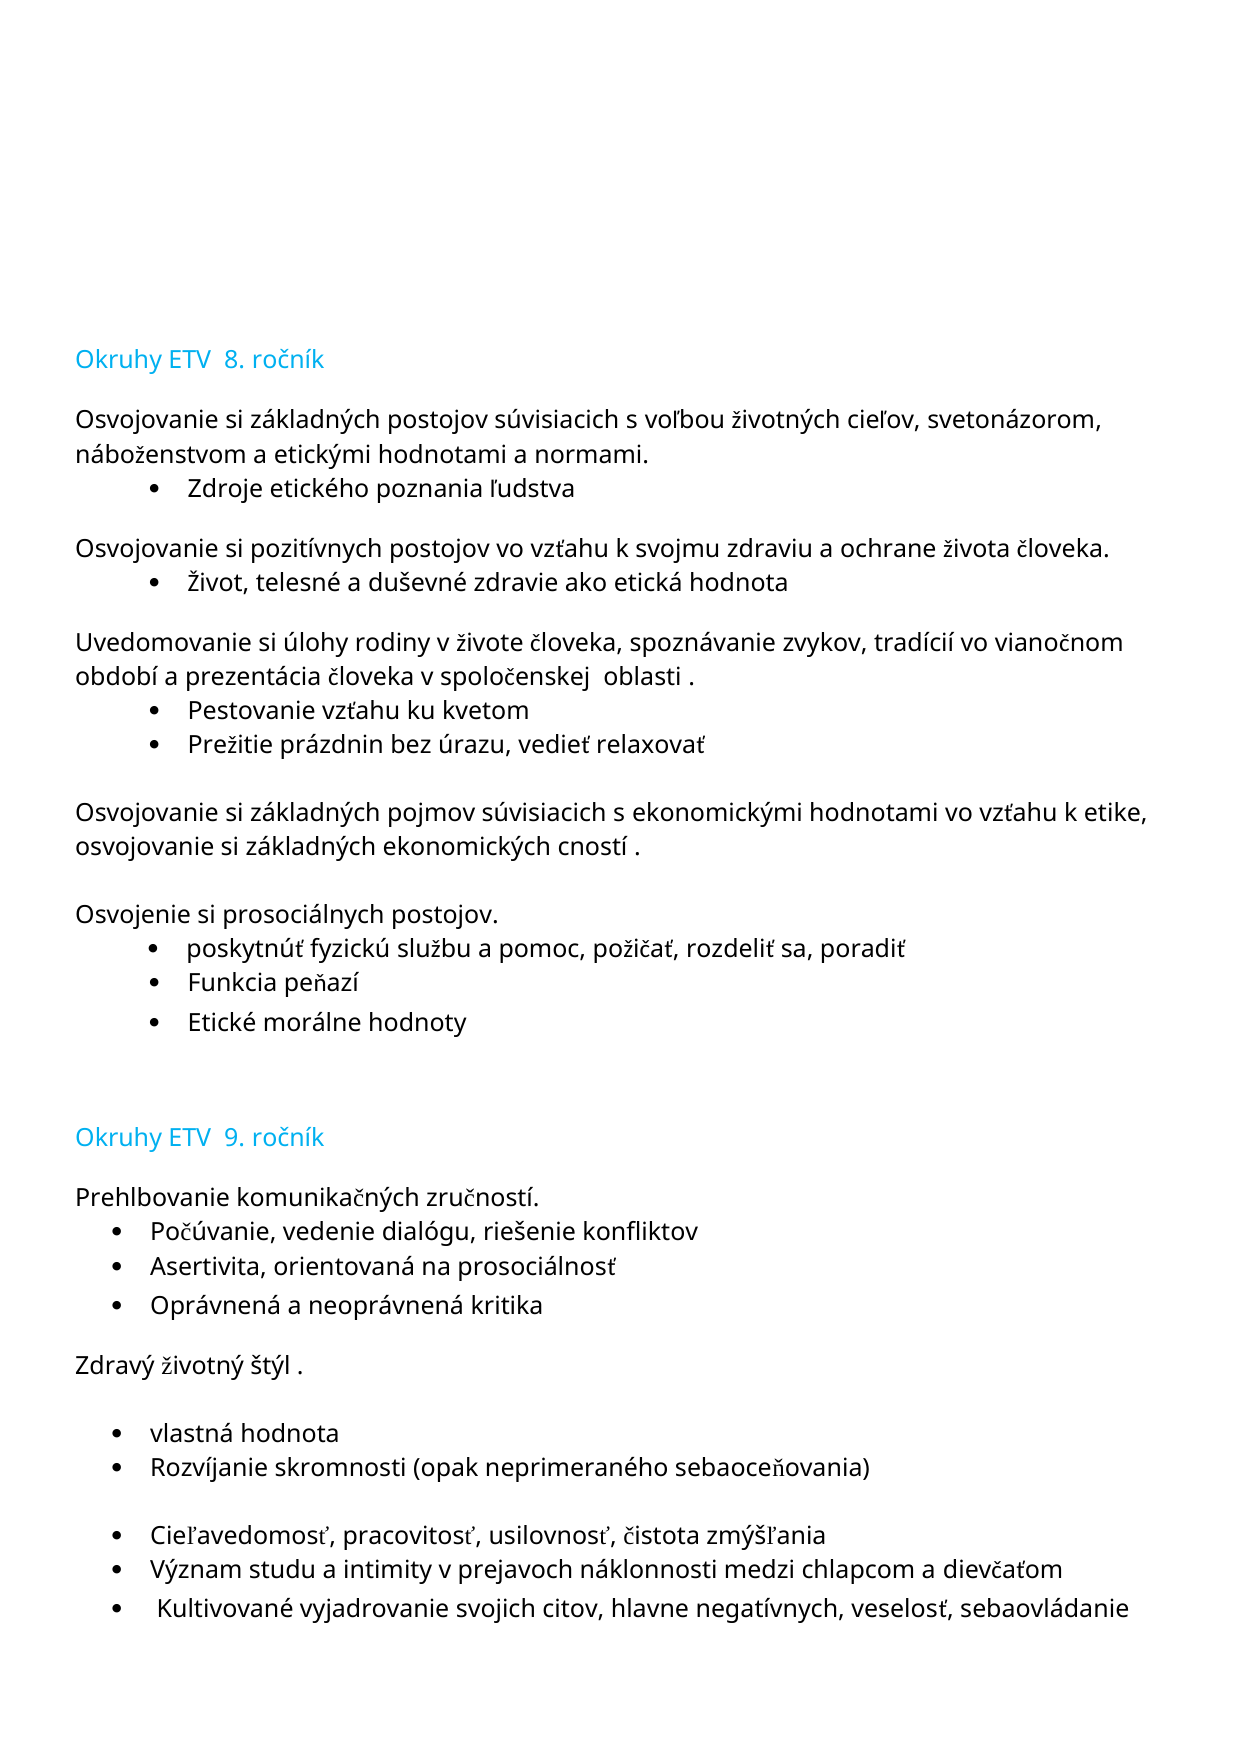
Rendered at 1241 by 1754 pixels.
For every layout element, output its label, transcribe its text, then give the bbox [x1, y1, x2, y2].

text Osvojenie si prosociálnych postojov. [75, 897, 1165, 931]
list Kultivované vyjadrovanie svojich citov, hlavne negatívnych, veselosť, sebaovládanie [112, 1591, 1165, 1625]
list Asertivita, orientovaná na prosociálnosť [112, 1248, 1165, 1282]
list Pestovanie vzťahu ku kvetom [150, 692, 1165, 727]
text Okruhy ETV 8. ročník [75, 342, 1165, 376]
list Zdroje etického poznania ľudstva [150, 470, 1165, 504]
text Uvedomovanie si úlohy rodiny v živote človeka, spoznávanie zvykov, tradícií vo vianočnom období a prezentácia človeka v spoločenskej oblasti . [75, 624, 1165, 692]
list Význam studu a intimity v prejavoch náklonnosti medzi chlapcom a dievčaťom [112, 1552, 1165, 1586]
text Prehlbovanie komunikačných zručností. [75, 1180, 1165, 1214]
list Etické morálne hodnoty [150, 1004, 1165, 1038]
list Cieľavedomosť, pracovitosť, usilovnosť, čistota zmýšľania [112, 1518, 1165, 1552]
text Okruhy ETV 9. ročník [75, 1120, 1165, 1154]
text Zdravý životný štýl . [75, 1347, 1165, 1381]
list poskytnúť fyzickú službu a pomoc, požičať, rozdeliť sa, poradiť [149, 931, 1165, 965]
list Oprávnená a neoprávnená kritika [112, 1287, 1165, 1321]
text Osvojovanie si základných postojov súvisiacich s voľbou životných cieľov, svetonázorom, náboženstvom a etickými hodnotami a normami. [75, 402, 1165, 470]
list Život, telesné a duševné zdravie ako etická hodnota [150, 564, 1165, 598]
text Osvojovanie si pozitívnych postojov vo vzťahu k svojmu zdraviu a ochrane života človeka. [75, 530, 1165, 564]
text Osvojovanie si základných pojmov súvisiacich s ekonomickými hodnotami vo vzťahu k etike, osvojovanie si základných ekonomických cností . [75, 795, 1165, 863]
list vlastná hodnota [112, 1415, 1165, 1449]
list Prežitie prázdnin bez úrazu, vedieť relaxovať [150, 727, 1165, 761]
list Rozvíjanie skromnosti (opak neprimeraného sebaoceňovania) [112, 1449, 1165, 1483]
list Počúvanie, vedenie dialógu, riešenie konfliktov [112, 1214, 1165, 1248]
list Funkcia peňazí [150, 965, 1165, 999]
